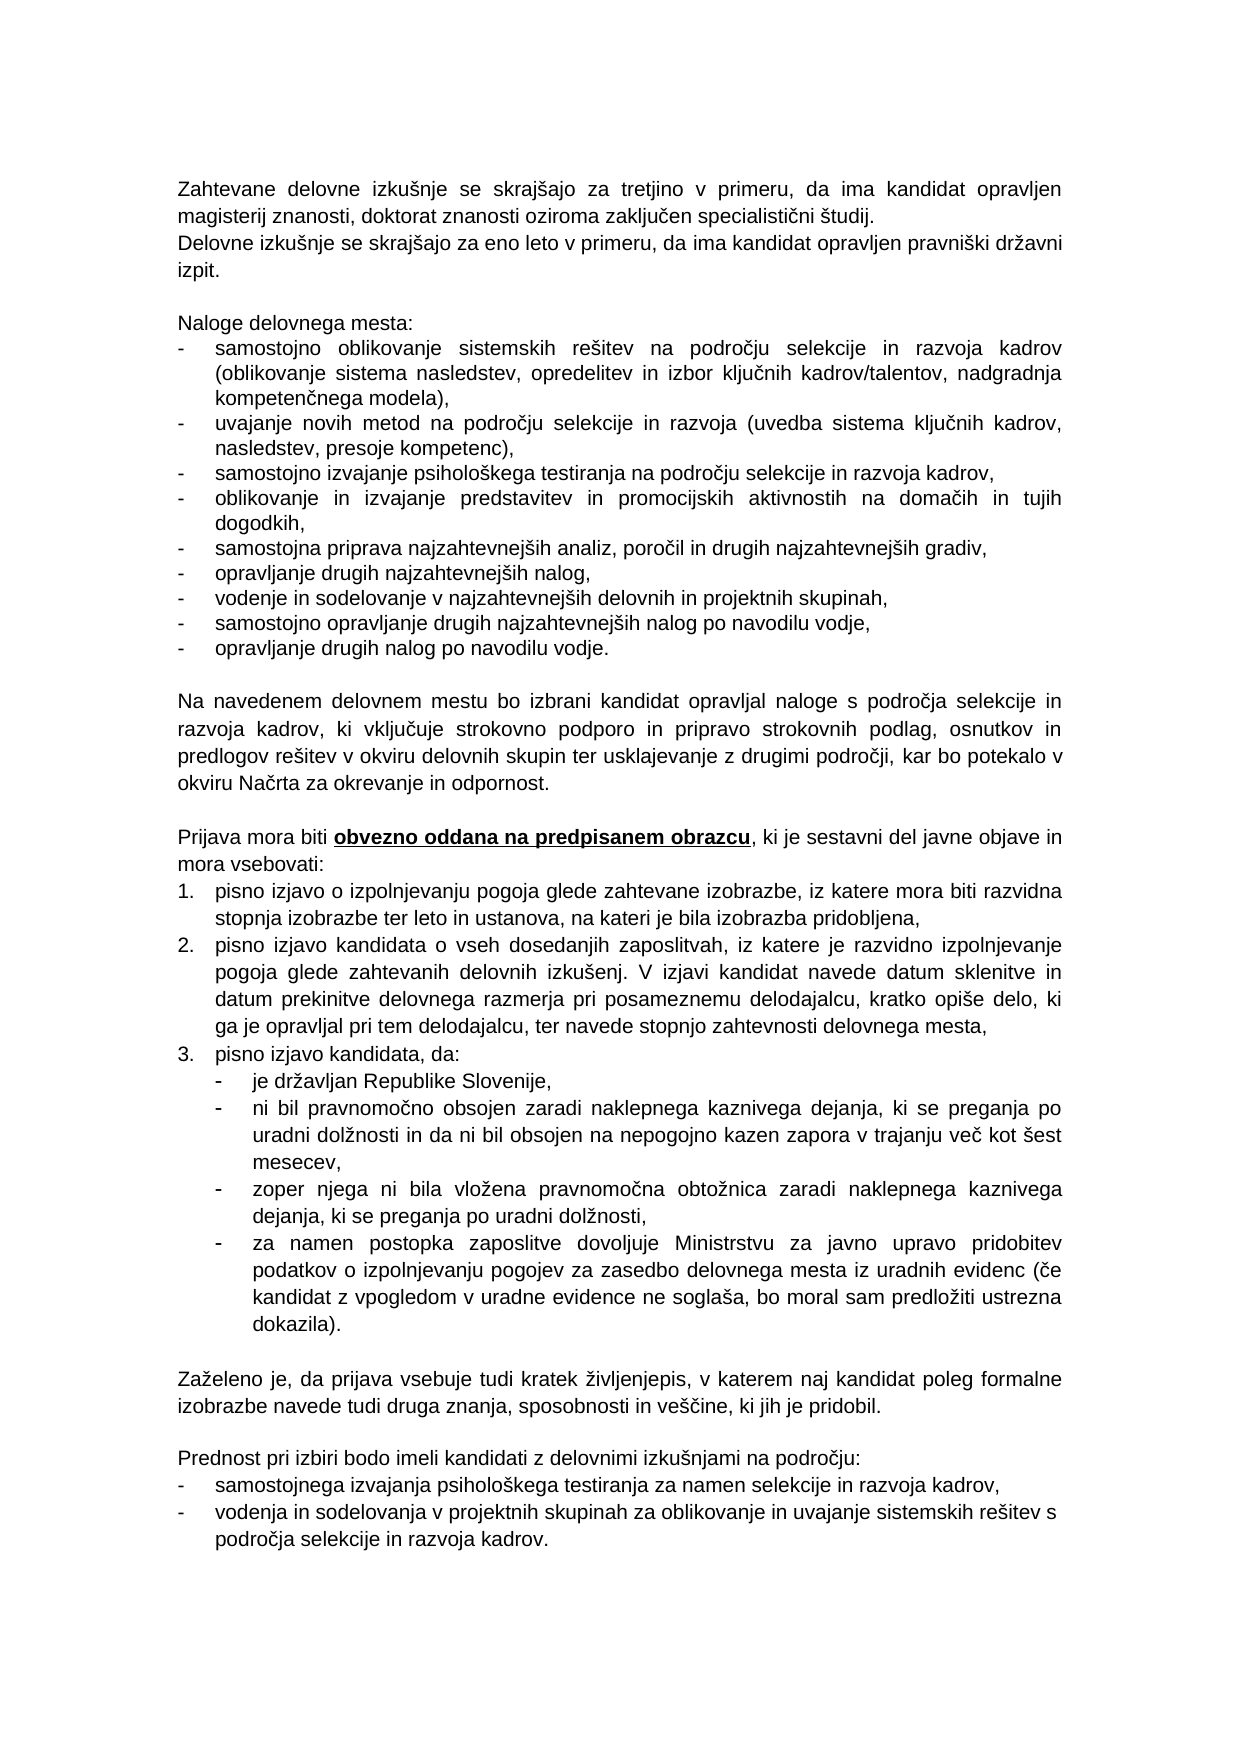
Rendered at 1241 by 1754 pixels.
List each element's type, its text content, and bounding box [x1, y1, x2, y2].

list opravljanje drugih nalog po navodilu vodje. [177, 635, 1063, 660]
text Delovne izkušnje se skrajšajo za eno leto v primeru, da ima kandidat opravljen pravniški državni izpit. [177, 229, 1063, 283]
list samostojnega izvajanja psihološkega testiranja za namen selekcije in razvoja kadrov, [177, 1469, 1063, 1497]
list oblikovanje in izvajanje predstavitev in promocijskih aktivnostih na domačih in tujih dogodkih, [177, 485, 1063, 535]
list ni bil pravnomočno obsojen zaradi naklepnega kaznivega dejanja, ki se preganja po uradni dolžnosti in da ni bil obsojen na nepogojno kazen zapora v trajanju več kot šest mesecev, [215, 1093, 1063, 1175]
list uvajanje novih metod na področju selekcije in razvoja (uvedba sistema ključnih kadrov, nasledstev, presoje kompetenc), [177, 410, 1063, 460]
list pisno izjavo o izpolnjevanju pogoja glede zahtevane izobrazbe, iz katere mora biti razvidna stopnja izobrazbe ter leto in ustanova, na kateri je bila izobrazba pridobljena, [177, 877, 1063, 931]
list za namen postopka zaposlitve dovoljuje Ministrstvu za javno upravo pridobitev podatkov o izpolnjevanju pogojev za zasedbo delovnega mesta iz uradnih evidenc (če kandidat z vpogledom v uradne evidence ne soglaša, bo moral sam predložiti ustrezna dokazila). [215, 1229, 1063, 1337]
list samostojno opravljanje drugih najzahtevnejših nalog po navodilu vodje, [177, 610, 1063, 635]
list samostojna priprava najzahtevnejših analiz, poročil in drugih najzahtevnejših gradiv, [177, 535, 1063, 560]
list zoper njega ni bila vložena pravnomočna obtožnica zaradi naklepnega kaznivega dejanja, ki se preganja po uradni dolžnosti, [215, 1175, 1063, 1229]
list opravljanje drugih najzahtevnejših nalog, [177, 560, 1063, 585]
text Zaželeno je, da prijava vsebuje tudi kratek življenjepis, v katerem naj kandidat poleg formalne izobrazbe navede tudi druga znanja, sposobnosti in veščine, ki jih je pridobil. [177, 1364, 1063, 1418]
text Prijava mora biti obvezno oddana na predpisanem obrazcu, ki je sestavni del javne objave in mora vsebovati: [177, 823, 1063, 877]
list vodenje in sodelovanje v najzahtevnejših delovnih in projektnih skupinah, [177, 585, 1063, 610]
text Prednost pri izbiri bodo imeli kandidati z delovnimi izkušnjami na področju: [177, 1442, 1063, 1469]
text Naloge delovnega mesta: [177, 310, 1063, 335]
list samostojno oblikovanje sistemskih rešitev na področju selekcije in razvoja kadrov (oblikovanje sistema nasledstev, opredelitev in izbor ključnih kadrov/talentov, nadgradnja kompetenčnega modela), [177, 335, 1063, 410]
text Zahtevane delovne izkušnje se skrajšajo za tretjino v primeru, da ima kandidat opravljen magisterij znanosti, doktorat znanosti oziroma zaključen specialistični študij. [177, 175, 1063, 229]
list je državljan Republike Slovenije, [215, 1066, 1063, 1093]
list vodenja in sodelovanja v projektnih skupinah za oblikovanje in uvajanje sistemskih rešitev s področja selekcije in razvoja kadrov. [177, 1497, 1063, 1551]
list Na navedenem delovnem mestu bo izbrani kandidat opravljal naloge s področja selekcije in razvoja kadrov, ki vključuje strokovno podporo in pripravo strokovnih podlag, osnutkov in predlogov rešitev v okviru delovnih skupin ter usklajevanje z drugimi področji, kar bo potekalo v okviru Načrta za okrevanje in odpornost. [177, 687, 1063, 796]
list samostojno izvajanje psihološkega testiranja na področju selekcije in razvoja kadrov, [177, 460, 1063, 485]
list pisno izjavo kandidata o vseh dosedanjih zaposlitvah, iz katere je razvidno izpolnjevanje pogoja glede zahtevanih delovnih izkušenj. V izjavi kandidat navede datum sklenitve in datum prekinitve delovnega razmerja pri posameznemu delodajalcu, kratko opiše delo, ki ga je opravljal pri tem delodajalcu, ter navede stopnjo zahtevnosti delovnega mesta, [177, 931, 1063, 1039]
list pisno izjavo kandidata, da: [177, 1039, 1063, 1066]
